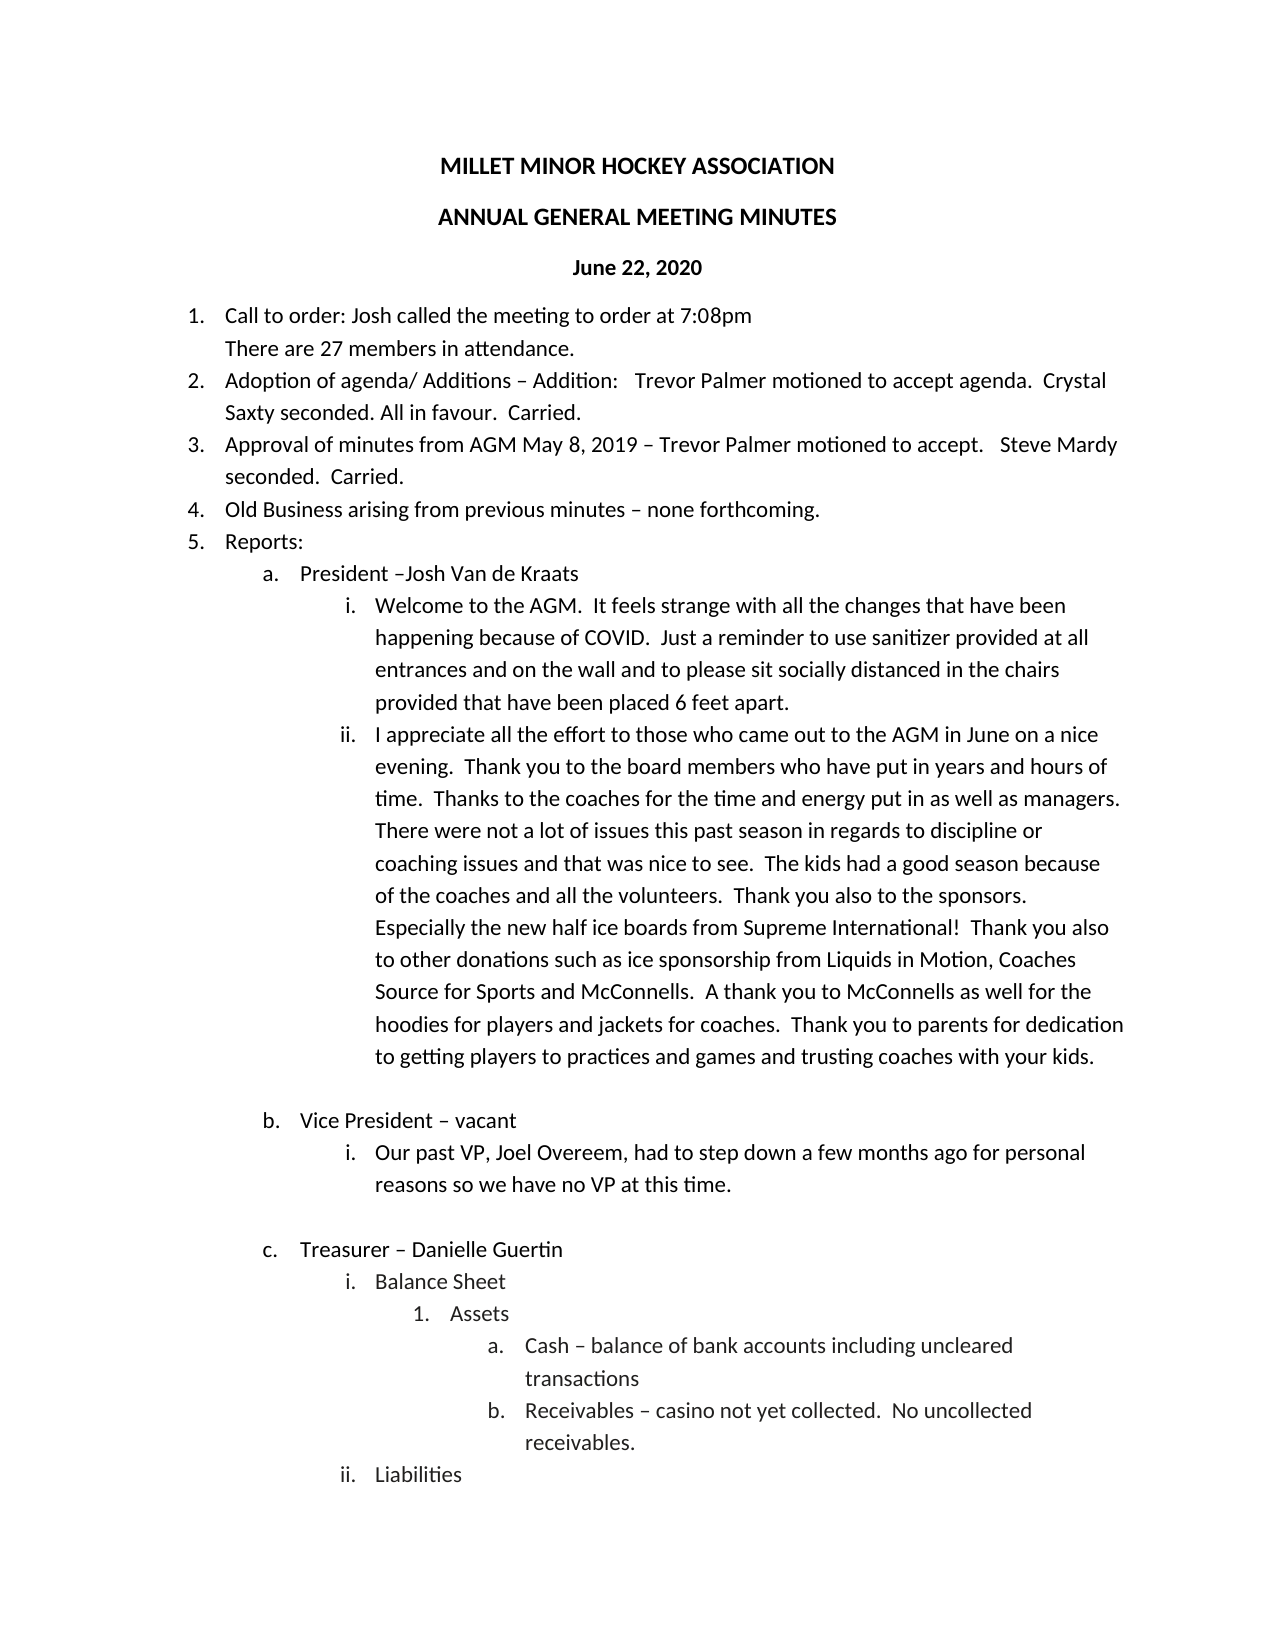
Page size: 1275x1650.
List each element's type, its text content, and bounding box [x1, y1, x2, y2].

list Adoption of agenda/ Additions – Addition: Trevor Palmer motioned to accept agenda. Crystal Saxty seconded. All in favour. Carried. [187, 366, 1125, 426]
text MILLET MINOR HOCKEY ASSOCIATION [150, 150, 1125, 181]
text June 22, 2020 [150, 253, 1125, 281]
text ANNUAL GENERAL MEETING MINUTES [150, 201, 1125, 232]
list Approval of minutes from AGM May 8, 2019 – Trevor Palmer motioned to accept. Steve Mardy seconded. Carried. [187, 430, 1125, 491]
list Cash – balance of bank accounts including uncleared transactions [487, 1332, 1125, 1392]
list Treasurer – Danielle Guertin [262, 1235, 1125, 1263]
list Liabilities [356, 1460, 1125, 1488]
list Balance Sheet [356, 1267, 1125, 1295]
list Assets [412, 1299, 1125, 1327]
list Welcome to the AGM. It feels strange with all the changes that have been happening because of COVID. Just a reminder to use sanitizer provided at all entrances and on the wall and to please sit socially distanced in the chairs provided that have been placed 6 feet apart. [356, 591, 1125, 716]
list Call to order: Josh called the meeting to order at 7:08pm [187, 302, 1125, 329]
list Receivables – casino not yet collected. No uncollected receivables. [487, 1396, 1125, 1456]
list Reports: [187, 527, 1125, 555]
list President –Josh Van de Kraats [262, 559, 1125, 587]
list Old Business arising from previous minutes – none forthcoming. [187, 495, 1125, 523]
list I appreciate all the effort to those who came out to the AGM in June on a nice evening. Thank you to the board members who have put in years and hours of time. Thanks to the coaches for the time and energy put in as well as managers. There were not a lot of issues this past season in regards to discipline or coaching issues and that was nice to see. The kids had a good season because of the coaches and all the volunteers. Thank you also to the sponsors. Especially the new half ice boards from Supreme International! Thank you also to other donations such as ice sponsorship from Liquids in Motion, Coaches Source for Sports and McConnells. A thank you to McConnells as well for the hoodies for players and jackets for coaches. Thank you to parents for dedication to getting players to practices and games and trusting coaches with your kids. [356, 720, 1125, 1070]
list Our past VP, Joel Overeem, had to step down a few months ago for personal reasons so we have no VP at this time. [356, 1138, 1125, 1199]
list Vice President – vacant [262, 1106, 1125, 1134]
text There are 27 members in attendance. [225, 334, 1125, 362]
